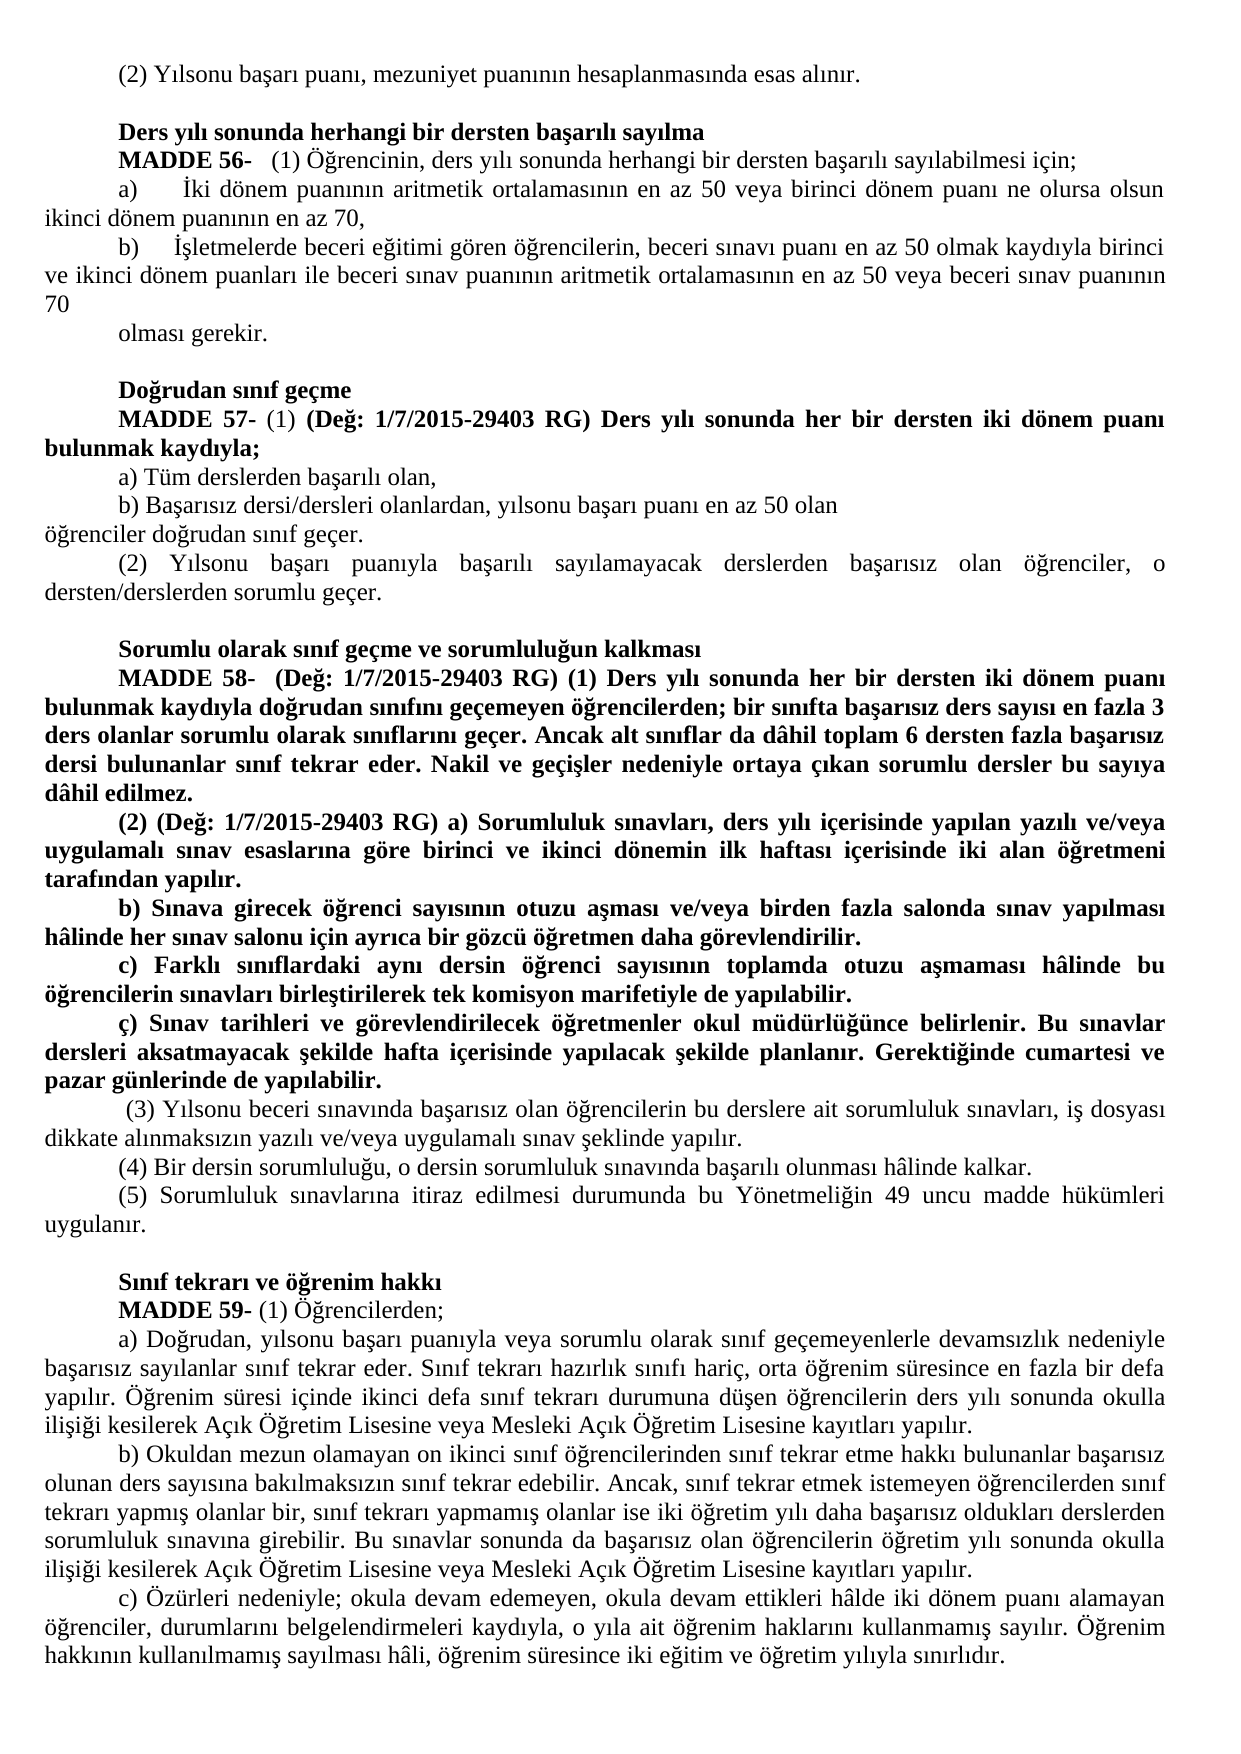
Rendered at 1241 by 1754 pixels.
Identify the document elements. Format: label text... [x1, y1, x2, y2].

text (2) Yılsonu başarı puanıyla başarılı sayılamayacak derslerden başarısız olan öğrenciler, o dersten/derslerden sorumlu geçer. [44, 548, 1167, 605]
text b) Okuldan mezun olamayan on ikinci sınıf öğrencilerinden sınıf tekrar etme hakkı bulunanlar başarısız olunan ders sayısına bakılmaksızın sınıf tekrar edebilir. Ancak, sınıf tekrar etmek istemeyen öğrencilerden sınıf tekrarı yapmış olanlar bir, sınıf tekrarı yapmamış olanlar ise iki öğretim yılı daha başarısız oldukları derslerden sorumluluk sınavına girebilir. Bu sınavlar sonunda da başarısız olan öğrencilerin öğretim yılı sonunda okulla ilişiği kesilerek Açık Öğretim Lisesine veya Mesleki Açık Öğretim Lisesine kayıtları yapılır. [44, 1439, 1167, 1583]
text (2) Yılsonu başarı puanı, mezuniyet puanının hesaplanmasında esas alınır. [44, 59, 1167, 88]
text b) İşletmelerde beceri eğitimi gören öğrencilerin, beceri sınavı puanı en az 50 olmak kaydıyla birinci ve ikinci dönem puanları ile beceri sınav puanının aritmetik ortalamasının en az 50 veya beceri sınav puanının 70 [44, 232, 1167, 318]
text b) Sınava girecek öğrenci sayısının otuzu aşması ve/veya birden fazla salonda sınav yapılması hâlinde her sınav salonu için ayrıca bir gözcü öğretmen daha görevlendirilir. [44, 893, 1167, 950]
text (3) Yılsonu beceri sınavında başarısız olan öğrencilerin bu derslere ait sorumluluk sınavları, iş dosyası dikkate alınmaksızın yazılı ve/veya uygulamalı sınav şeklinde yapılır. [44, 1094, 1167, 1152]
text MADDE 57- (1) (Değ: 1/7/2015-29403 RG) Ders yılı sonunda her bir dersten iki dönem puanı bulunmak kaydıyla; [44, 404, 1167, 462]
text MADDE 56- (1) Öğrencinin, ders yılı sonunda herhangi bir dersten başarılı sayılabilmesi için; [44, 145, 1167, 174]
text MADDE 59- (1) Öğrencilerden; [44, 1295, 1167, 1324]
text öğrenciler doğrudan sınıf geçer. [44, 519, 1167, 548]
text Sorumlu olarak sınıf geçme ve sorumluluğun kalkması [44, 634, 1167, 663]
text Ders yılı sonunda herhangi bir dersten başarılı sayılma [44, 117, 1167, 145]
text a) İki dönem puanının aritmetik ortalamasının en az 50 veya birinci dönem puanı ne olursa olsun ikinci dönem puanının en az 70, [44, 174, 1167, 232]
text a) Tüm derslerden başarılı olan, [44, 462, 1167, 490]
text c) Özürleri nedeniyle; okula devam edemeyen, okula devam ettikleri hâlde iki dönem puanı alamayan öğrenciler, durumlarını belgelendirmeleri kaydıyla, o yıla ait öğrenim haklarını kullanmamış sayılır. Öğrenim hakkının kullanılmamış sayılması hâli, öğrenim süresince iki eğitim ve öğretim yılıyla sınırlıdır. [44, 1583, 1167, 1669]
text Doğrudan sınıf geçme [44, 375, 1167, 404]
text b) Başarısız dersi/dersleri olanlardan, yılsonu başarı puanı en az 50 olan [44, 490, 1167, 519]
text a) Doğrudan, yılsonu başarı puanıyla veya sorumlu olarak sınıf geçemeyenlerle devamsızlık nedeniyle başarısız sayılanlar sınıf tekrar eder. Sınıf tekrarı hazırlık sınıfı hariç, orta öğrenim süresince en fazla bir defa yapılır. Öğrenim süresi içinde ikinci defa sınıf tekrarı durumuna düşen öğrencilerin ders yılı sonunda okulla ilişiği kesilerek Açık Öğretim Lisesine veya Mesleki Açık Öğretim Lisesine kayıtları yapılır. [44, 1324, 1167, 1439]
text MADDE 58- (Değ: 1/7/2015-29403 RG) (1) Ders yılı sonunda her bir dersten iki dönem puanı bulunmak kaydıyla doğrudan sınıfını geçemeyen öğrencilerden; bir sınıfta başarısız ders sayısı en fazla 3 ders olanlar sorumlu olarak sınıflarını geçer. Ancak alt sınıflar da dâhil toplam 6 dersten fazla başarısız dersi bulunanlar sınıf tekrar eder. Nakil ve geçişler nedeniyle ortaya çıkan sorumlu dersler bu sayıya dâhil edilmez. [44, 663, 1167, 807]
text (4) Bir dersin sorumluluğu, o dersin sorumluluk sınavında başarılı olunması hâlinde kalkar. [44, 1152, 1167, 1180]
text olması gerekir. [44, 318, 1167, 347]
text Sınıf tekrarı ve öğrenim hakkı [44, 1267, 1167, 1295]
text c) Farklı sınıflardaki aynı dersin öğrenci sayısının toplamda otuzu aşmaması hâlinde bu öğrencilerin sınavları birleştirilerek tek komisyon marifetiyle de yapılabilir. [44, 950, 1167, 1008]
text (2) (Değ: 1/7/2015-29403 RG) a) Sorumluluk sınavları, ders yılı içerisinde yapılan yazılı ve/veya uygulamalı sınav esaslarına göre birinci ve ikinci dönemin ilk haftası içerisinde iki alan öğretmeni tarafından yapılır. [44, 807, 1167, 893]
text ç) Sınav tarihleri ve görevlendirilecek öğretmenler okul müdürlüğünce belirlenir. Bu sınavlar dersleri aksatmayacak şekilde hafta içerisinde yapılacak şekilde planlanır. Gerektiğinde cumartesi ve pazar günlerinde de yapılabilir. [44, 1008, 1167, 1094]
text (5) Sorumluluk sınavlarına itiraz edilmesi durumunda bu Yönetmeliğin 49 uncu madde hükümleri uygulanır. [44, 1180, 1167, 1238]
